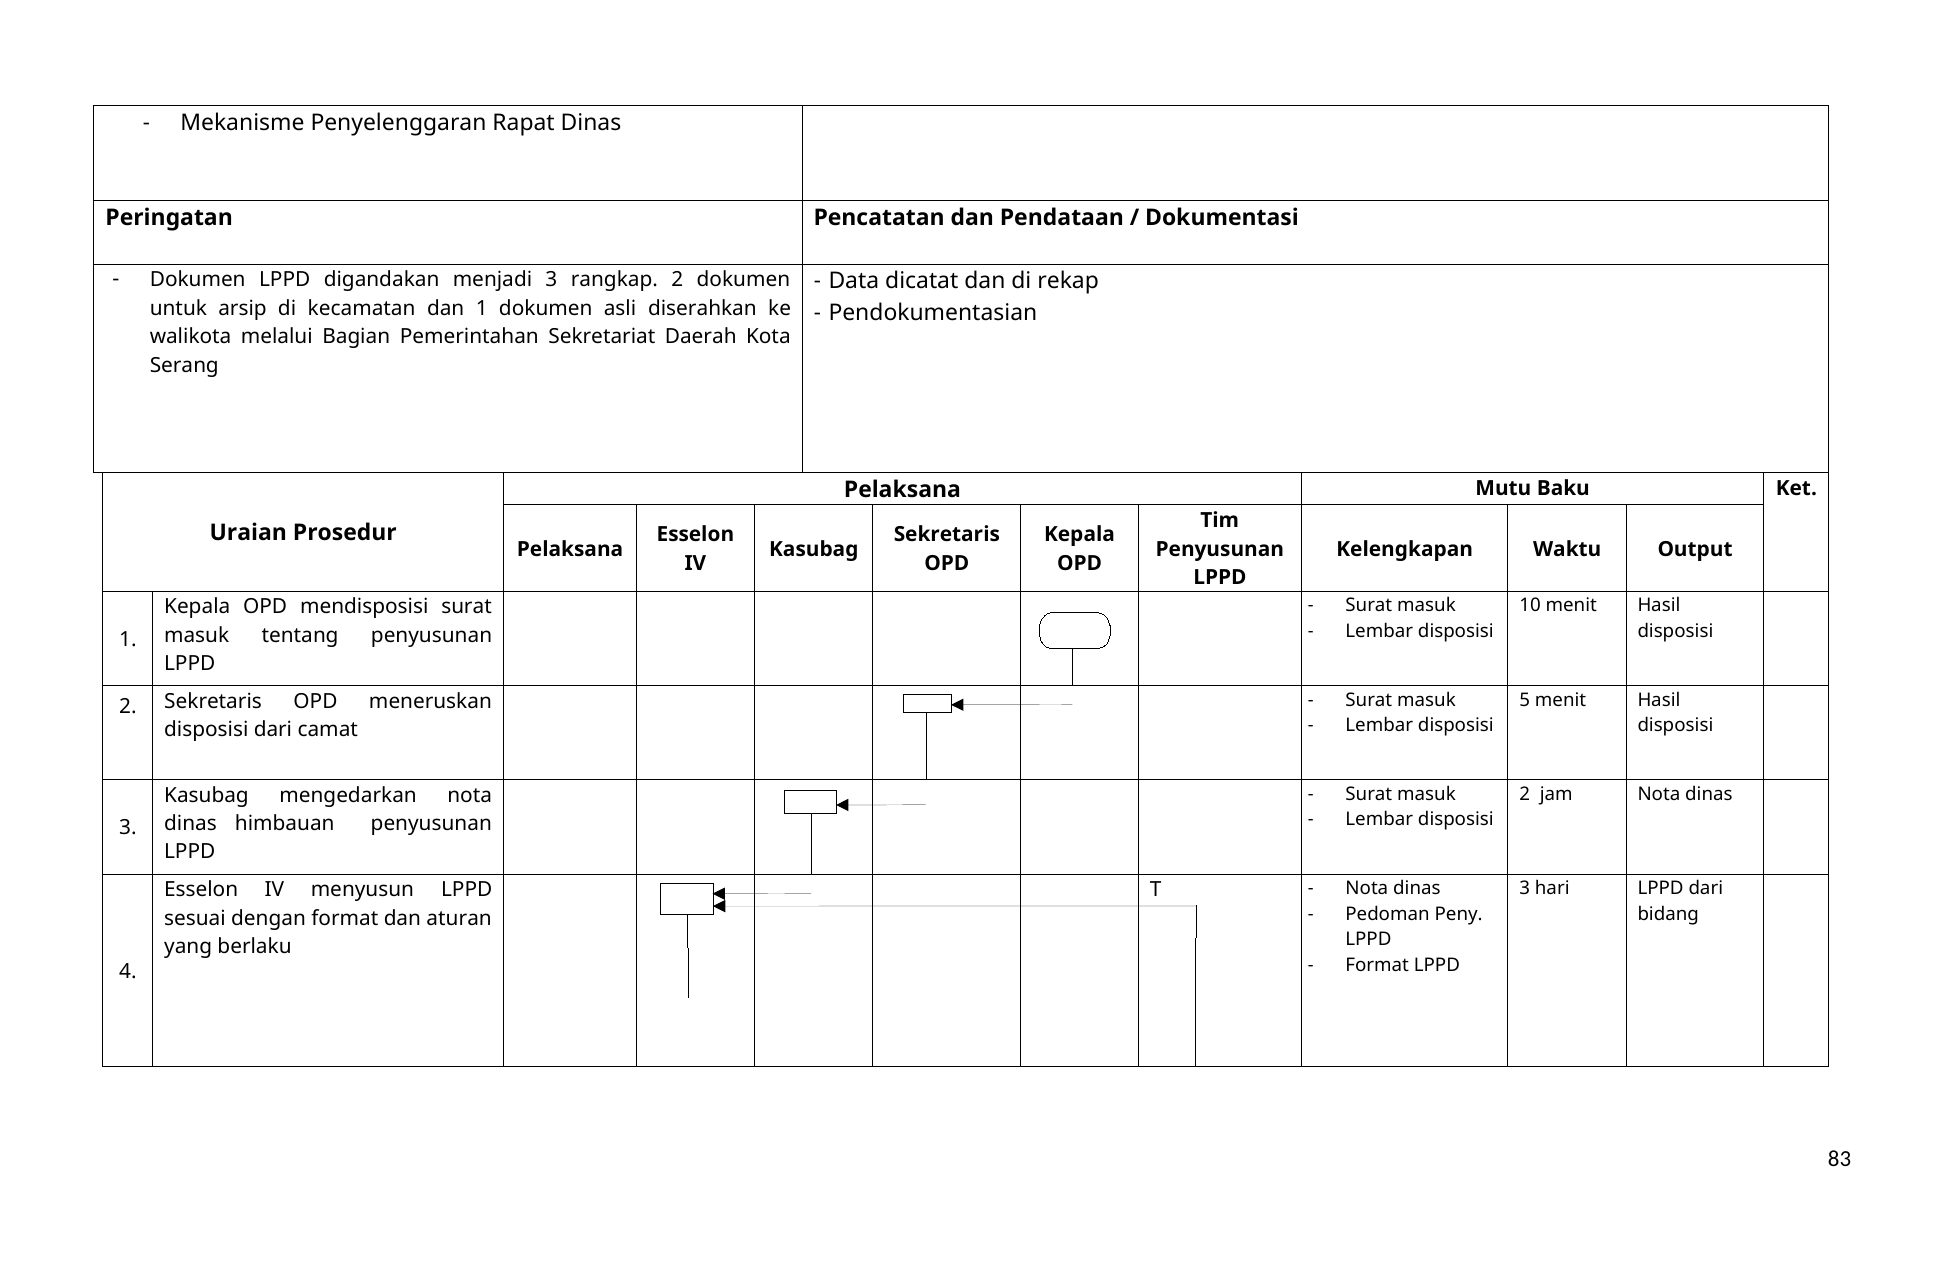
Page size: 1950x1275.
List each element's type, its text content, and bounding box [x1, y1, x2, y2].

table_cell Kasubag mengedarkan nota dinas himbauan penyusunan LPPD [153, 780, 503, 873]
table_cell T [1139, 875, 1301, 1066]
table_cell 2. [103, 686, 152, 779]
table_cell [755, 907, 872, 1066]
table_cell [637, 686, 754, 779]
table_cell [873, 875, 1020, 905]
table_cell [1021, 686, 1138, 779]
table_cell [504, 875, 636, 1066]
table_cell Esselon IV [637, 505, 754, 591]
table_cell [94, 106, 802, 200]
table_cell [504, 686, 636, 779]
table_cell Kelengkapan [1302, 505, 1507, 591]
table_cell [637, 592, 754, 685]
table_cell LPPD dari bidang [1627, 875, 1763, 1066]
table_cell Output [1627, 505, 1763, 591]
table_cell 4. [103, 875, 152, 1066]
table_cell [873, 592, 1020, 685]
table_cell Hasil disposisi [1627, 592, 1763, 685]
table_cell Data dicatat dan di rekap Pendokumentasian [803, 265, 1828, 472]
table_cell [637, 875, 754, 1066]
table_cell [504, 780, 636, 873]
table_cell Tim Penyusunan LPPD [1139, 505, 1301, 591]
table_cell [504, 592, 636, 685]
table_cell [1764, 592, 1828, 685]
table_cell Kepala OPD [1021, 505, 1138, 591]
table_cell 3 hari [1508, 875, 1626, 1066]
table_cell [1139, 780, 1301, 873]
table_cell Surat masuk Lembar disposisi [1302, 592, 1507, 685]
table_cell 1. [103, 592, 152, 685]
table_cell Nota dinas [1627, 780, 1763, 873]
table_cell Kepala OPD mendisposisi surat masuk tentang penyusunan LPPD [153, 592, 503, 685]
table_cell [637, 780, 754, 873]
table_cell Esselon IV menyusun LPPD sesuai dengan format dan aturan yang berlaku [153, 875, 503, 1066]
table_cell [873, 907, 1020, 1066]
table_cell Waktu [1508, 505, 1626, 591]
table_cell 3. [103, 780, 152, 873]
table_cell [1764, 686, 1828, 779]
table_cell Uraian Prosedur [103, 473, 503, 591]
table_cell Mutu Baku [1302, 473, 1763, 504]
table_cell Pelaksana [504, 505, 636, 591]
table_cell Ket. [1764, 473, 1828, 591]
table_cell [755, 686, 872, 779]
table_cell Surat masuk Lembar disposisi [1302, 780, 1507, 873]
table_cell Sekretaris OPD [873, 505, 1020, 591]
table_cell Sekretaris OPD meneruskan disposisi dari camat [153, 686, 503, 779]
table_cell [755, 780, 872, 873]
table_cell 5 menit [1508, 686, 1626, 779]
table_cell Kasubag [755, 505, 872, 591]
table_cell Surat masuk Lembar disposisi [1302, 686, 1507, 779]
table_cell Peringatan [94, 201, 802, 263]
table_cell [755, 592, 872, 685]
table_cell Pelaksana [504, 473, 1301, 504]
table_cell 10 menit [1508, 592, 1626, 685]
table_cell [1764, 780, 1828, 873]
table_cell [1021, 875, 1138, 905]
table_cell [1139, 592, 1301, 685]
table_cell Pencatatan dan Pendataan / Dokumentasi [803, 201, 1828, 263]
table_cell [1764, 875, 1828, 1066]
table_cell [873, 780, 1020, 873]
table_cell [1139, 686, 1301, 779]
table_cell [803, 106, 1828, 200]
table_cell Nota dinas Pedoman Peny. LPPD Format LPPD [1302, 875, 1507, 1066]
table_cell [1021, 907, 1138, 1066]
table_cell Hasil disposisi [1627, 686, 1763, 779]
table_cell [873, 686, 1020, 779]
table_cell [1021, 780, 1138, 873]
table_cell [1021, 592, 1138, 685]
table_cell 2 jam [1508, 780, 1626, 873]
table_cell Dokumen LPPD digandakan menjadi 3 rangkap. 2 dokumen untuk arsip di kecamatan dan 1 dokumen asli diserahkan ke walikota melalui Bagian Pemerintahan Sekretariat Daerah Kota Serang [94, 265, 802, 472]
table_cell [755, 875, 872, 906]
